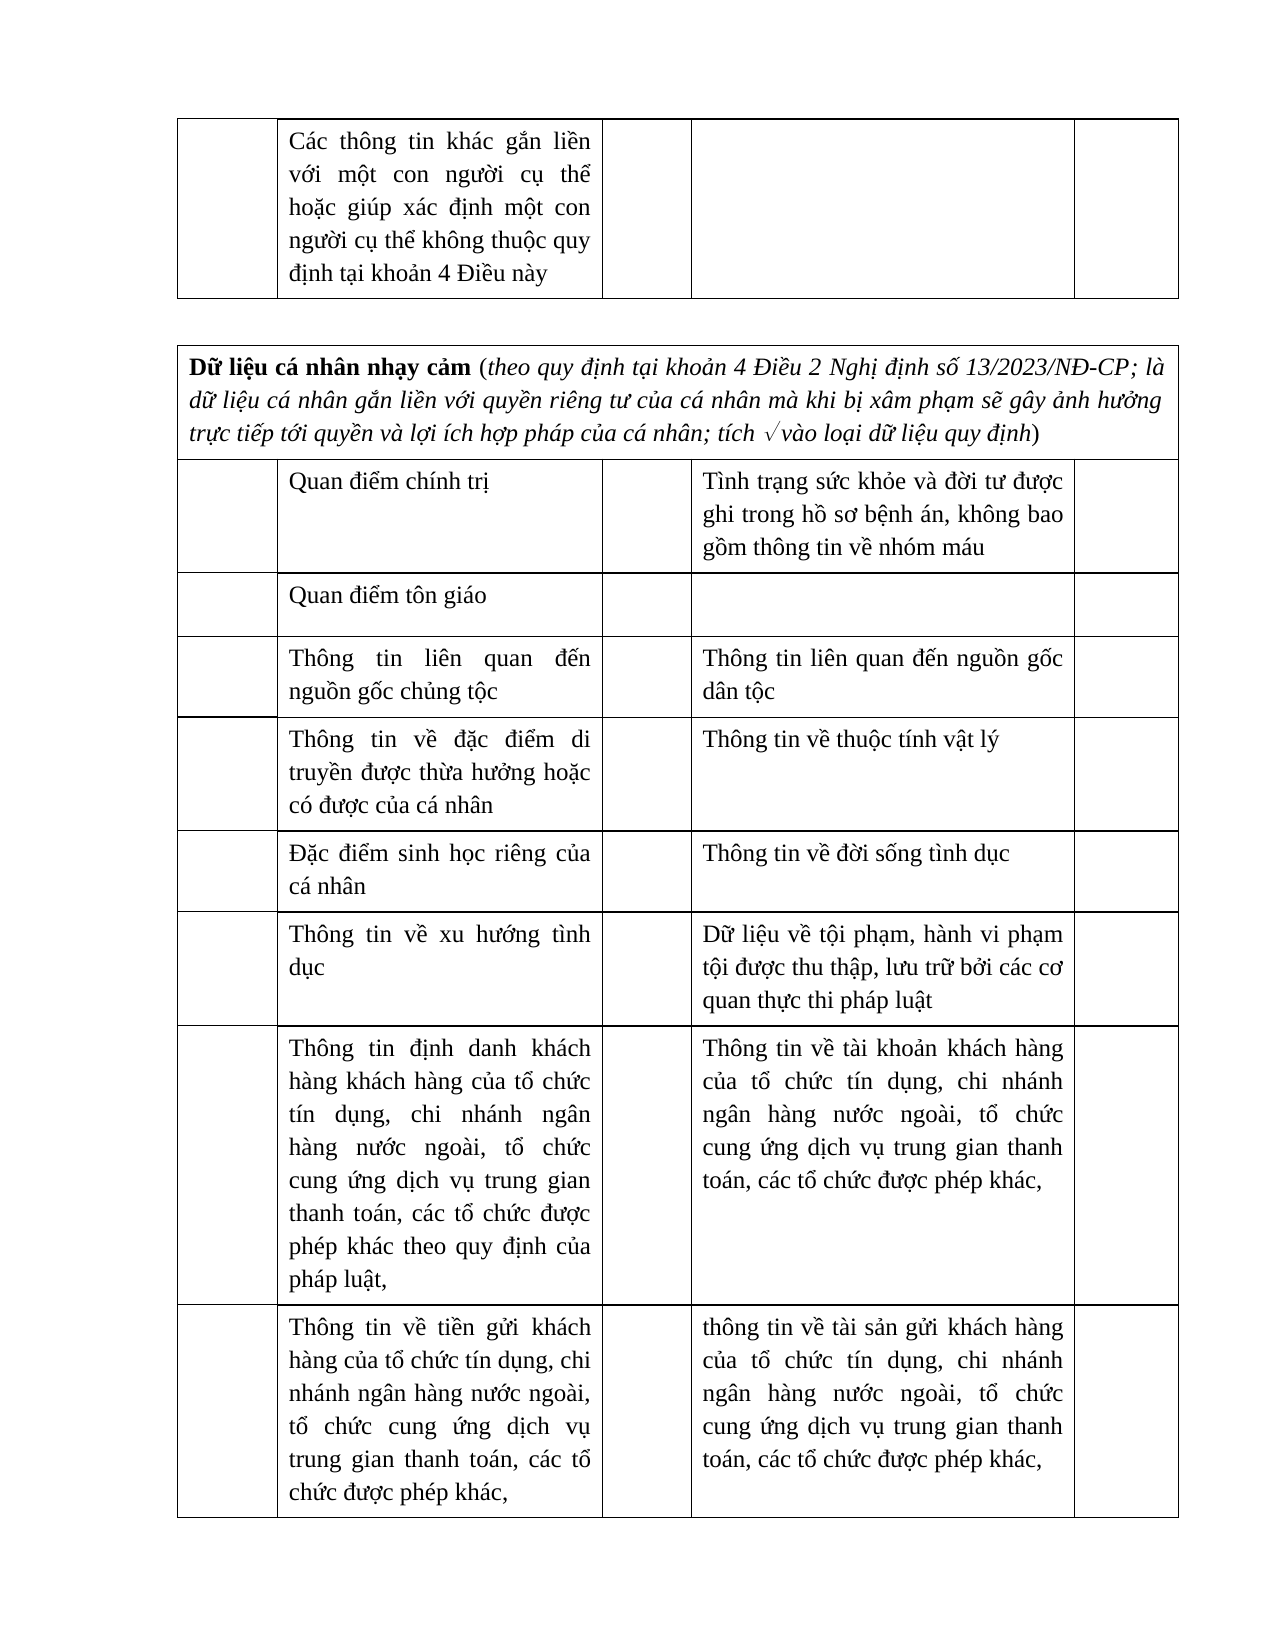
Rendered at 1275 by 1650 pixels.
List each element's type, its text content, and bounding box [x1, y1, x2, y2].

table_cell Quan điểm chính trị [278, 460, 602, 572]
table_cell [1075, 460, 1178, 572]
table_cell Các thông tin khác gắn liền với một con người cụ thể hoặc giúp xác định một con người cụ thể không thuộc quy định tại khoản 4 Điều này [278, 120, 602, 298]
table_cell [603, 1306, 691, 1517]
table_cell [178, 460, 277, 572]
table_cell [1075, 1027, 1178, 1304]
table_cell [692, 120, 1074, 298]
table_cell [178, 831, 277, 911]
table_cell Thông tin về thuộc tính vật lý [692, 718, 1074, 830]
table_cell [1075, 637, 1178, 716]
table_cell [178, 912, 277, 1025]
table_cell Thông tin về đặc điểm di truyền được thừa hưởng hoặc có được của cá nhân [278, 718, 602, 830]
table_cell Thông tin về tiền gửi khách hàng của tổ chức tín dụng, chi nhánh ngân hàng nước ngoài, tổ chức cung ứng dịch vụ trung gian thanh toán, các tổ chức được phép khác, [278, 1306, 602, 1517]
table_cell thông tin về tài sản gửi khách hàng của tổ chức tín dụng, chi nhánh ngân hàng nước ngoài, tổ chức cung ứng dịch vụ trung gian thanh toán, các tổ chức được phép khác, [692, 1306, 1074, 1517]
table_cell [1075, 120, 1178, 298]
table_cell [1075, 832, 1178, 911]
table_cell Thông tin định danh khách hàng khách hàng của tổ chức tín dụng, chi nhánh ngân hàng nước ngoài, tổ chức cung ứng dịch vụ trung gian thanh toán, các tổ chức được phép khác theo quy định của pháp luật, [278, 1027, 602, 1304]
table_cell [1075, 574, 1178, 636]
table_cell [603, 460, 691, 572]
table_cell Thông tin về đời sống tình dục [692, 832, 1074, 911]
table_cell Đặc điểm sinh học riêng của cá nhân [278, 832, 602, 911]
table_cell [178, 1026, 277, 1304]
table_cell [603, 637, 691, 716]
table_cell [178, 637, 277, 716]
table_cell [178, 718, 277, 830]
table_cell [603, 832, 691, 911]
table_cell Thông tin liên quan đến nguồn gốc chủng tộc [278, 637, 602, 716]
table_cell Dữ liệu về tội phạm, hành vi phạm tội được thu thập, lưu trữ bởi các cơ quan thực thi pháp luật [692, 913, 1074, 1025]
table_cell [1075, 1306, 1178, 1517]
table_cell [1075, 718, 1178, 830]
table_cell [1075, 913, 1178, 1025]
table_cell Thông tin liên quan đến nguồn gốc dân tộc [692, 637, 1074, 716]
table_cell [603, 574, 691, 636]
table_cell [692, 574, 1074, 636]
table_cell Quan điểm tôn giáo [278, 574, 602, 636]
table_cell Thông tin về tài khoản khách hàng của tổ chức tín dụng, chi nhánh ngân hàng nước ngoài, tổ chức cung ứng dịch vụ trung gian thanh toán, các tổ chức được phép khác, [692, 1027, 1074, 1304]
table_cell [603, 718, 691, 830]
table_header Dữ liệu cá nhân nhạy cảm (theo quy định tại khoản 4 Điều 2 Nghị định số 13/2023/NĐ-CP; là dữ liệu cá nhân gắn liền với quyền riêng tư của cá nhân mà khi bị xâm phạm sẽ gây ảnh hưởng trực tiếp tới quyền và lợi ích hợp pháp của cá nhân; tích vào loại dữ liệu quy định) [178, 346, 1178, 458]
table_cell [178, 119, 277, 298]
table_cell Thông tin về xu hướng tình dục [278, 913, 602, 1025]
table_cell Tình trạng sức khỏe và đời tư được ghi trong hồ sơ bệnh án, không bao gồm thông tin về nhóm máu [692, 460, 1074, 572]
table_cell [178, 573, 277, 636]
table_cell [603, 913, 691, 1025]
table_cell [603, 1027, 691, 1304]
table_cell [603, 120, 691, 298]
table_cell [178, 1305, 277, 1517]
